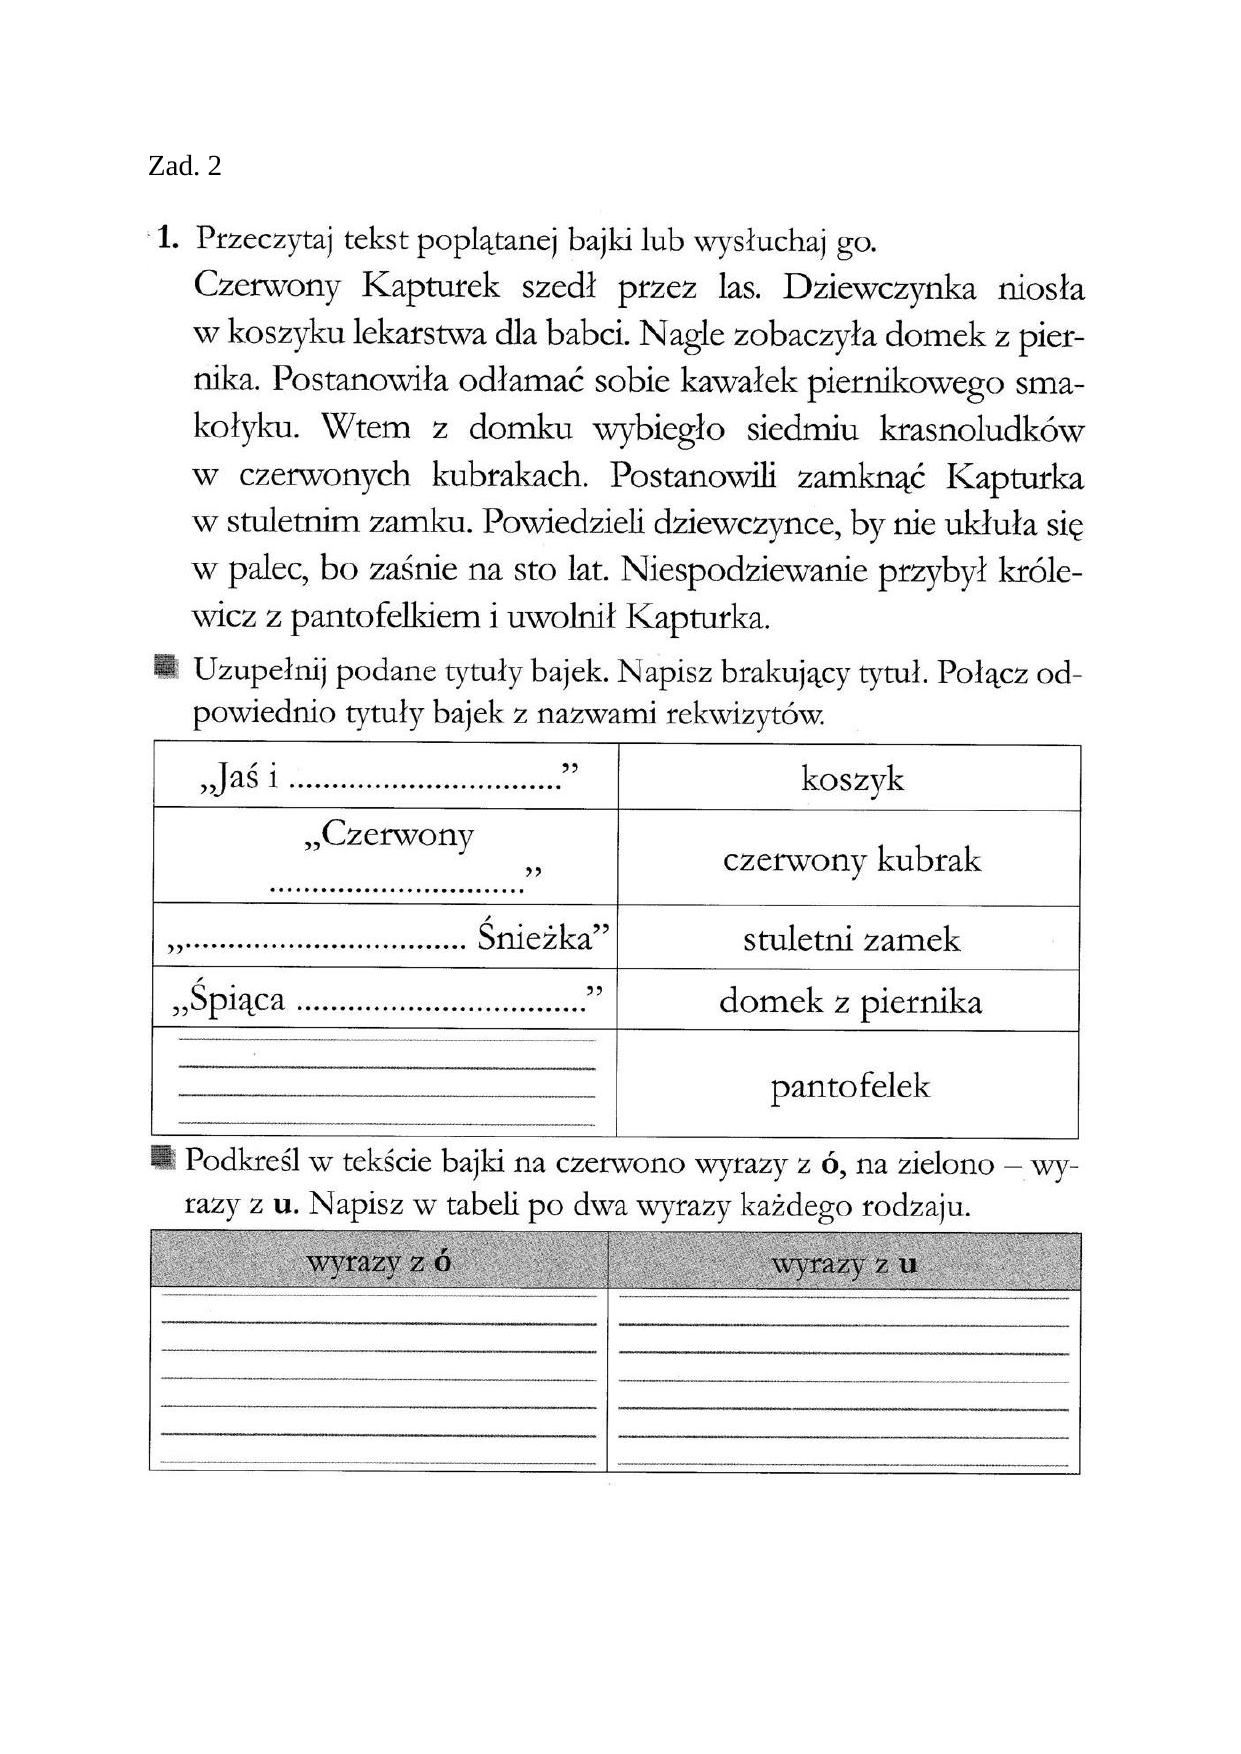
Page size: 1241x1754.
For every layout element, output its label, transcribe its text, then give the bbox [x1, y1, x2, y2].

text Zad. 2 [148, 148, 1093, 181]
picture [147, 207, 1093, 1486]
